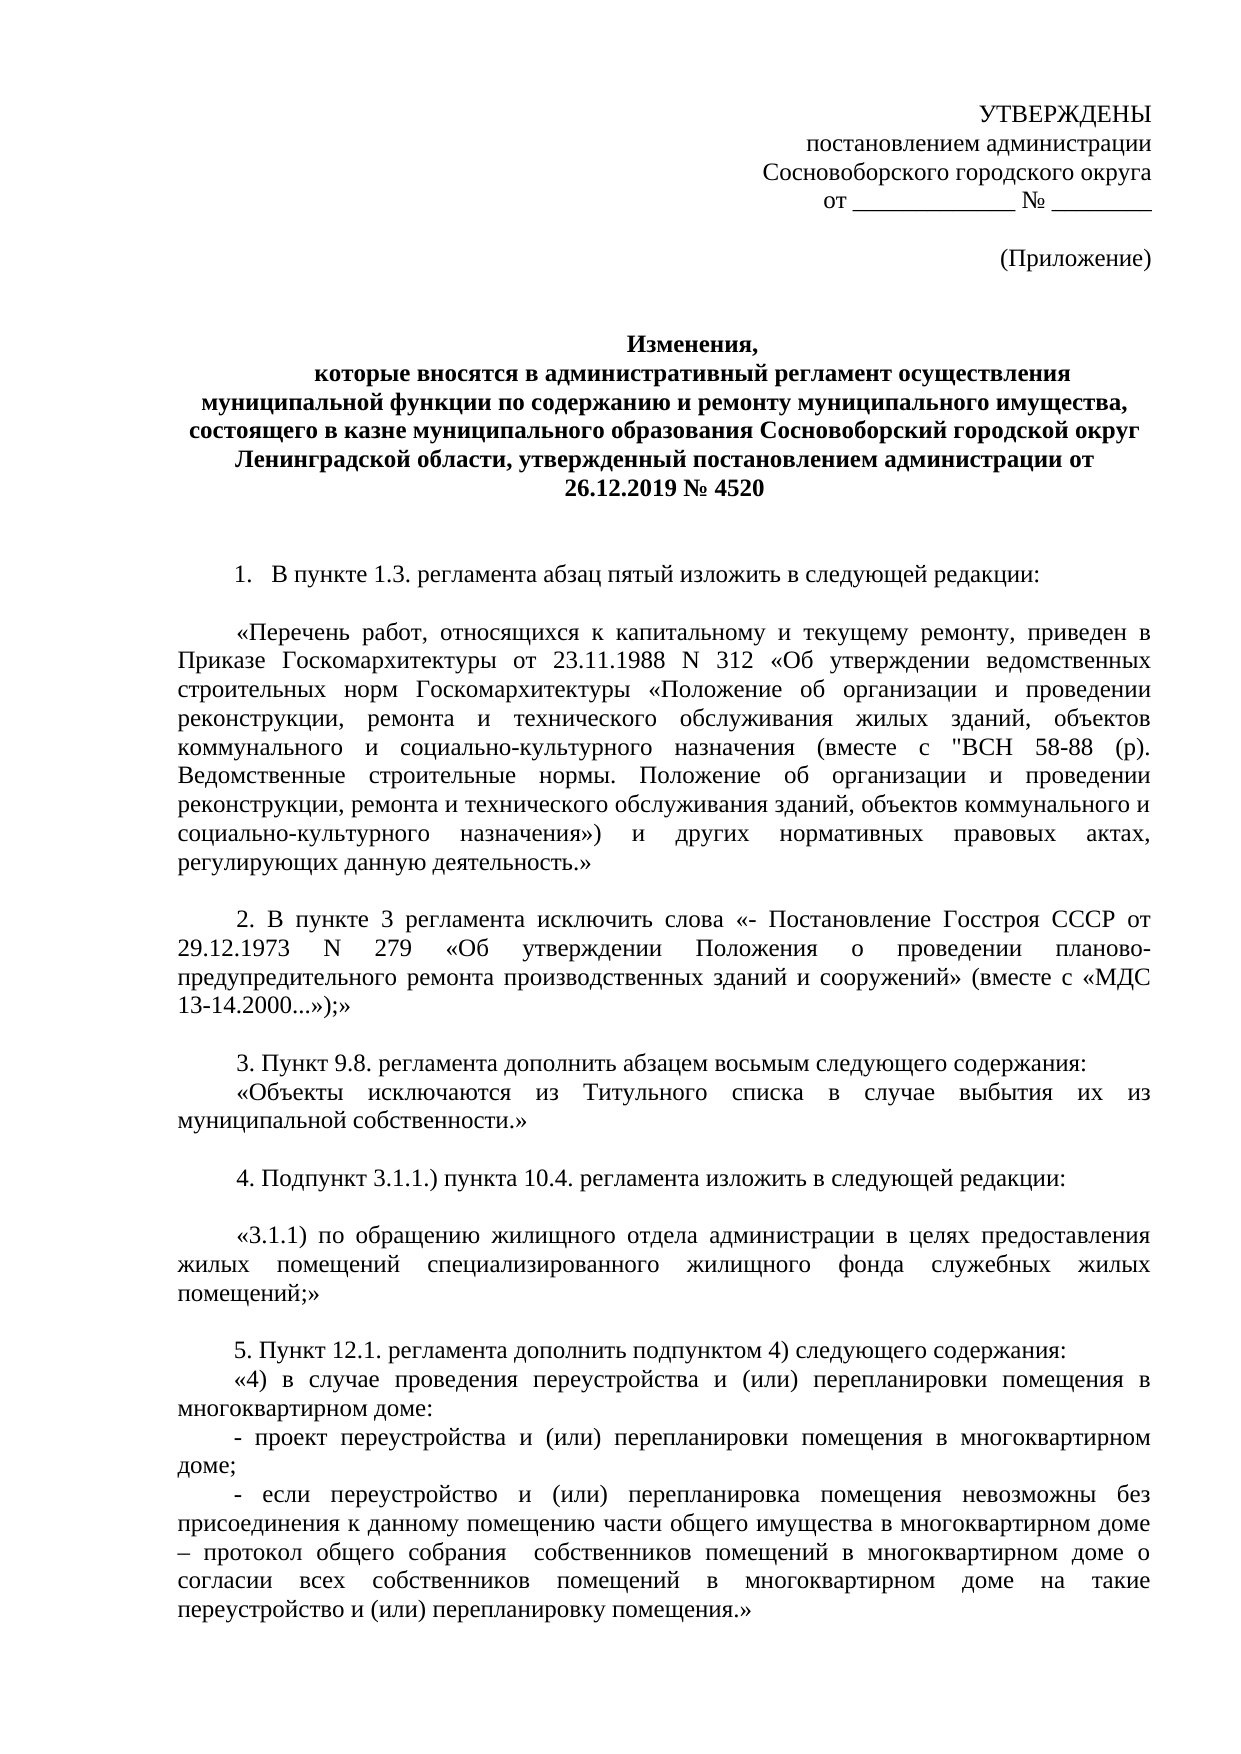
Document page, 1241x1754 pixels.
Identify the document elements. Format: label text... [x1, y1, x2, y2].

text Сосновоборского городского округа [177, 157, 1152, 185]
text которые вносятся в административный регламент осуществления муниципальной функции по содержанию и ремонту муниципального имущества, состоящего в казне муниципального образования Сосновоборский городской округ Ленинградской области, утвержденный постановлением администрации от 26.12.2019 № 4520 [177, 358, 1152, 502]
list В пункте 1.3. регламента абзац пятый изложить в следующей редакции: [233, 559, 1152, 588]
text «Объекты исключаются из Титульного списка в случае выбытия их из муниципальной собственности.» [177, 1077, 1152, 1134]
text - если переустройство и (или) перепланировка помещения невозможны без присоединения к данному помещению части общего имущества в многоквартирном доме – протокол общего собрания собственников помещений в многоквартирном доме о согласии всех собственников помещений в многоквартирном доме на такие переустройство и (или) перепланировку помещения.» [177, 1479, 1152, 1623]
text - проект переустройства и (или) перепланировки помещения в многоквартирном доме; [177, 1422, 1152, 1479]
text (Приложение) [177, 243, 1152, 272]
text «4) в случае проведения переустройства и (или) перепланировки помещения в многоквартирном доме: [177, 1364, 1152, 1422]
text постановлением администрации [177, 128, 1152, 157]
text 5. Пункт 12.1. регламента дополнить подпунктом 4) следующего содержания: [177, 1335, 1152, 1364]
text «Перечень работ, относящихся к капитальному и текущему ремонту, приведен в Приказе Госкомархитектуры от 23.11.1988 N 312 «Об утверждении ведомственных строительных норм Госкомархитектуры «Положение об организации и проведении реконструкции, ремонта и технического обслуживания жилых зданий, объектов коммунального и социально-культурного назначения (вместе с "ВСН 58-88 (р). Ведомственные строительные нормы. Положение об организации и проведении реконструкции, ремонта и технического обслуживания зданий, объектов коммунального и социально-культурного назначения») и других нормативных правовых актах, регулирующих данную деятельность.» [177, 617, 1152, 875]
text 4. Подпункт 3.1.1.) пункта 10.4. регламента изложить в следующей редакции: [177, 1163, 1152, 1192]
text «3.1.1) по обращению жилищного отдела администрации в целях предоставления жилых помещений специализированного жилищного фонда служебных жилых помещений;» [177, 1220, 1152, 1307]
text Изменения, [177, 329, 1152, 358]
text от _____________ № ________ [177, 185, 1152, 214]
list 3. Пункт 9.8. регламента дополнить абзацем восьмым следующего содержания: [236, 1048, 1152, 1077]
text УТВЕРЖДЕНЫ [177, 99, 1152, 128]
text 2. В пункте 3 регламента исключить слова «- Постановление Госстроя СССР от 29.12.1973 N 279 «Об утверждении Положения о проведении планово-предупредительного ремонта производственных зданий и сооружений» (вместе с «МДС 13-14.2000...»);» [177, 904, 1152, 1019]
